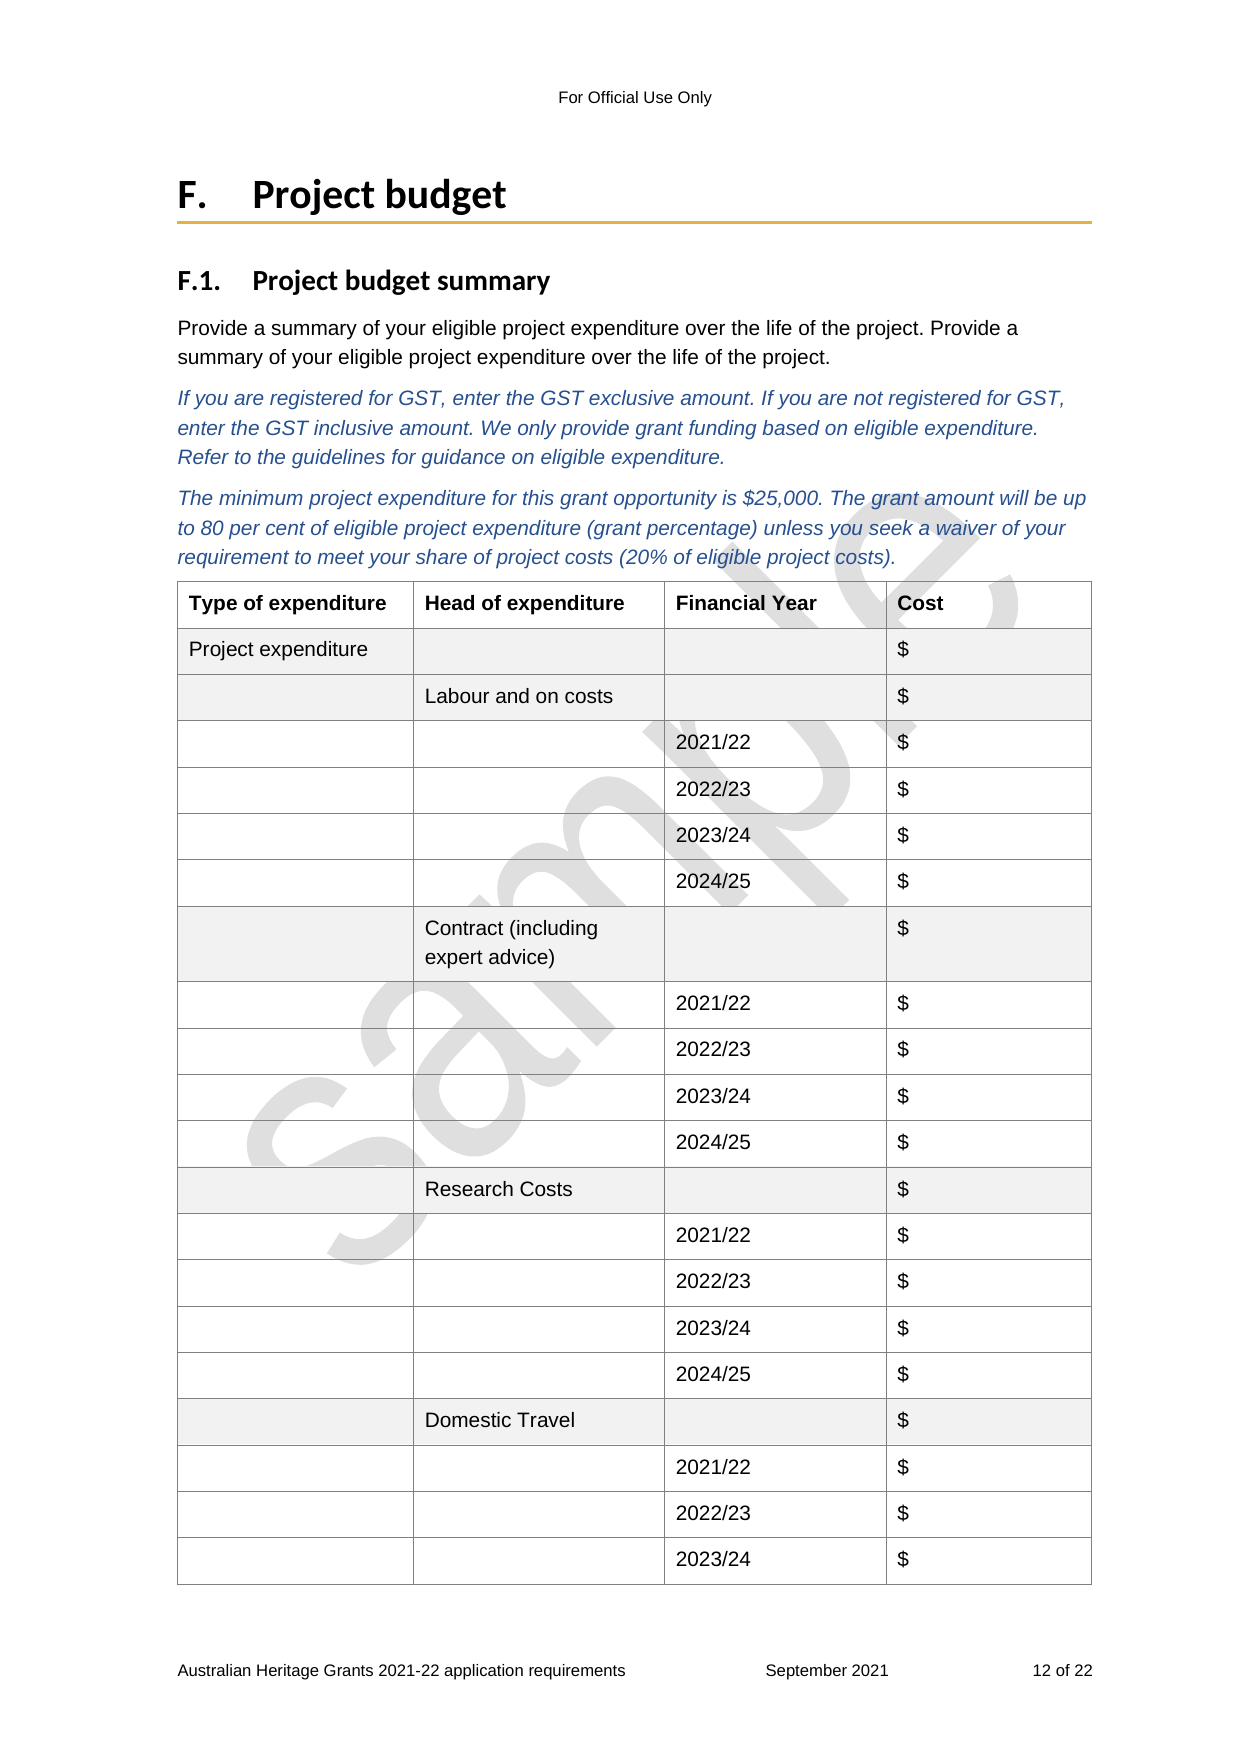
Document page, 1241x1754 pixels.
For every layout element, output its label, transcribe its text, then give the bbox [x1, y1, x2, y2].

table_cell [178, 1075, 413, 1120]
table_cell $ [887, 860, 1091, 906]
table_cell [665, 1399, 886, 1444]
table_cell [178, 814, 413, 859]
table_cell [178, 1121, 413, 1166]
table_cell 2024/25 [665, 860, 886, 906]
table_cell Labour and on costs [414, 675, 664, 720]
table_cell [178, 1260, 413, 1306]
table_header Head of expenditure [414, 582, 664, 627]
table_cell [414, 1121, 664, 1166]
table_cell [665, 675, 886, 720]
table_cell 2021/22 [665, 721, 886, 766]
table_cell [414, 1075, 664, 1120]
table_cell $ [887, 1446, 1091, 1491]
table_cell $ [887, 768, 1091, 813]
table_cell [414, 721, 664, 766]
table_cell $ [887, 629, 1091, 674]
table_cell $ [887, 1353, 1091, 1398]
table_cell [178, 860, 413, 906]
table_cell $ [887, 1538, 1091, 1584]
table_cell [414, 814, 664, 859]
table_cell Research Costs [414, 1168, 664, 1213]
table_cell $ [887, 1075, 1091, 1120]
table_cell $ [887, 982, 1091, 1027]
table_cell [178, 1353, 413, 1398]
table_cell $ [887, 1399, 1091, 1444]
table_cell 2022/23 [665, 1260, 886, 1306]
table_cell $ [887, 1121, 1091, 1166]
table_cell 2024/25 [665, 1121, 886, 1166]
table_cell [178, 1446, 413, 1491]
table_cell $ [887, 1168, 1091, 1213]
table_cell 2023/24 [665, 814, 886, 859]
table_cell $ [887, 1029, 1091, 1074]
table_cell [414, 1214, 664, 1259]
table_cell $ [887, 721, 1091, 766]
table_cell $ [887, 1307, 1091, 1352]
table_cell [178, 1399, 413, 1444]
table_cell [665, 1168, 886, 1213]
table_cell $ [887, 814, 1091, 859]
table_cell 2023/24 [665, 1538, 886, 1584]
table_cell $ [887, 1214, 1091, 1259]
table_cell [414, 1307, 664, 1352]
subtitle Project budget [177, 168, 1092, 221]
table_cell [178, 1029, 413, 1074]
table_cell [414, 1260, 664, 1306]
subtitle Project budget summary [177, 262, 1092, 298]
table_cell [178, 768, 413, 813]
table_cell 2024/25 [665, 1353, 886, 1398]
table_cell [178, 1168, 413, 1213]
table_cell 2023/24 [665, 1307, 886, 1352]
table_cell [414, 1492, 664, 1537]
table_cell 2021/22 [665, 982, 886, 1027]
table_cell 2021/22 [665, 1214, 886, 1259]
table_header Type of expenditure [178, 582, 413, 627]
table_cell [178, 1214, 413, 1259]
table_header Financial Year [665, 582, 886, 627]
table_cell [414, 860, 664, 906]
text The minimum project expenditure for this grant opportunity is $25,000. The grant amount will be up to 80 per cent of eligible project expenditure (grant percentage) unless you seek a waiver of your requirement to meet your share of project costs (20% of eligible project costs). [177, 481, 1092, 568]
table_cell [414, 1538, 664, 1584]
text Provide a summary of your eligible project expenditure over the life of the project. Provide a summary of your eligible project expenditure over the life of the project. [177, 310, 1092, 368]
table_cell [665, 907, 886, 981]
table_cell 2022/23 [665, 1492, 886, 1537]
table_cell Project expenditure [178, 629, 413, 674]
table_cell [178, 982, 413, 1027]
table_cell [414, 1353, 664, 1398]
table_cell $ [887, 1492, 1091, 1537]
table_cell [414, 1029, 664, 1074]
table_cell 2022/23 [665, 768, 886, 813]
table_cell Domestic Travel [414, 1399, 664, 1444]
table_cell [178, 1492, 413, 1537]
table_cell [665, 629, 886, 674]
table_cell Contract (including expert advice) [414, 907, 664, 981]
table_cell [414, 768, 664, 813]
table_cell [178, 675, 413, 720]
table_cell 2022/23 [665, 1029, 886, 1074]
table_header Cost [887, 582, 1091, 627]
table_cell [414, 1446, 664, 1491]
table_cell 2023/24 [665, 1075, 886, 1120]
table_cell [178, 907, 413, 981]
table_cell 2021/22 [665, 1446, 886, 1491]
table_cell $ [887, 675, 1091, 720]
table_cell [414, 982, 664, 1027]
table_cell [178, 1538, 413, 1584]
table_cell [178, 1307, 413, 1352]
text If you are registered for GST, enter the GST exclusive amount. If you are not registered for GST, enter the GST inclusive amount. We only provide grant funding based on eligible expenditure. Refer to the guidelines for guidance on eligible expenditure. [177, 381, 1092, 468]
table_cell [414, 629, 664, 674]
table_cell $ [887, 907, 1091, 981]
table_cell [178, 721, 413, 766]
table_cell $ [887, 1260, 1091, 1306]
